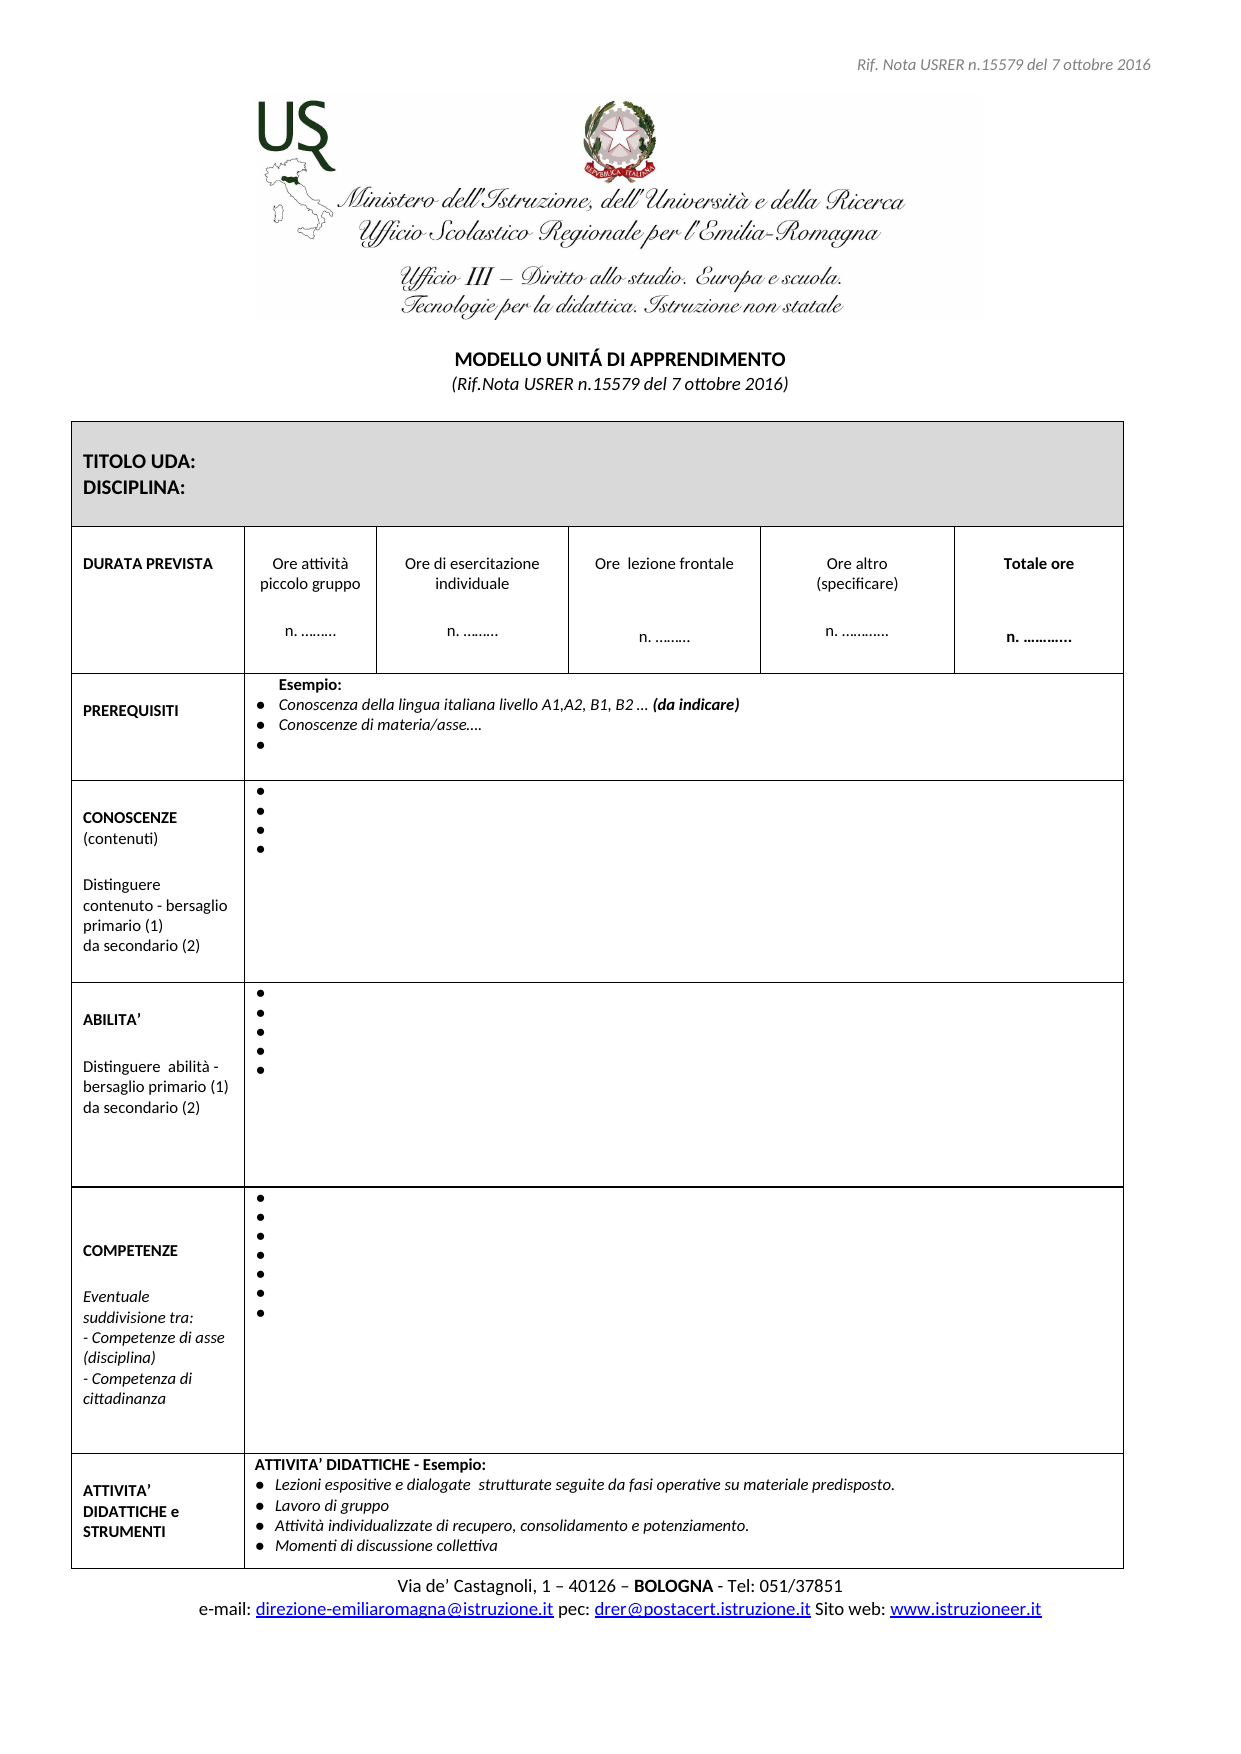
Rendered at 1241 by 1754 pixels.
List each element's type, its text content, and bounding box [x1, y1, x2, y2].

picture [258, 92, 982, 320]
table_cell Ore altro (specificare) n. ………... [761, 527, 954, 673]
table_cell Ore lezione frontale n. ……… [569, 527, 760, 673]
table_cell COMPETENZE Eventuale suddivisione tra: - Competenze di asse (disciplina) - Competenza di cittadinanza [72, 1188, 244, 1453]
table_cell Ore di esercitazione individuale n. ……… [377, 527, 568, 673]
table_cell Ore attività piccolo gruppo n. ……… [245, 527, 376, 673]
table_header TITOLO UDA: DISCIPLINA: [72, 422, 1123, 526]
table_cell PREREQUISITI [72, 674, 244, 780]
table_cell ABILITA’ Distinguere abilità - bersaglio primario (1) da secondario (2) [72, 983, 244, 1186]
table_cell Totale ore n. ………... [955, 527, 1123, 673]
table_cell ATTIVITA’ DIDATTICHE e STRUMENTI Allegare relativi materiali, prodotti, ecc. [72, 1454, 244, 1568]
table_cell [245, 1188, 1123, 1453]
text (Rif.Nota USRER n.15579 del 7 ottobre 2016) [118, 372, 1122, 395]
table_cell [245, 781, 1123, 982]
table_cell CONOSCENZE (contenuti) Distinguere contenuto - bersaglio primario (1) da secondario (2) [72, 781, 244, 982]
table_cell [245, 983, 1123, 1186]
table_cell Esempio: Conoscenza della lingua italiana livello A1,A2, B1, B2 … (da indicare) Conoscenze di materia/asse…. [245, 674, 1123, 780]
table_cell DURATA PREVISTA [72, 527, 244, 673]
text MODELLO UNITÁ DI APPRENDIMENTO [118, 346, 1122, 372]
